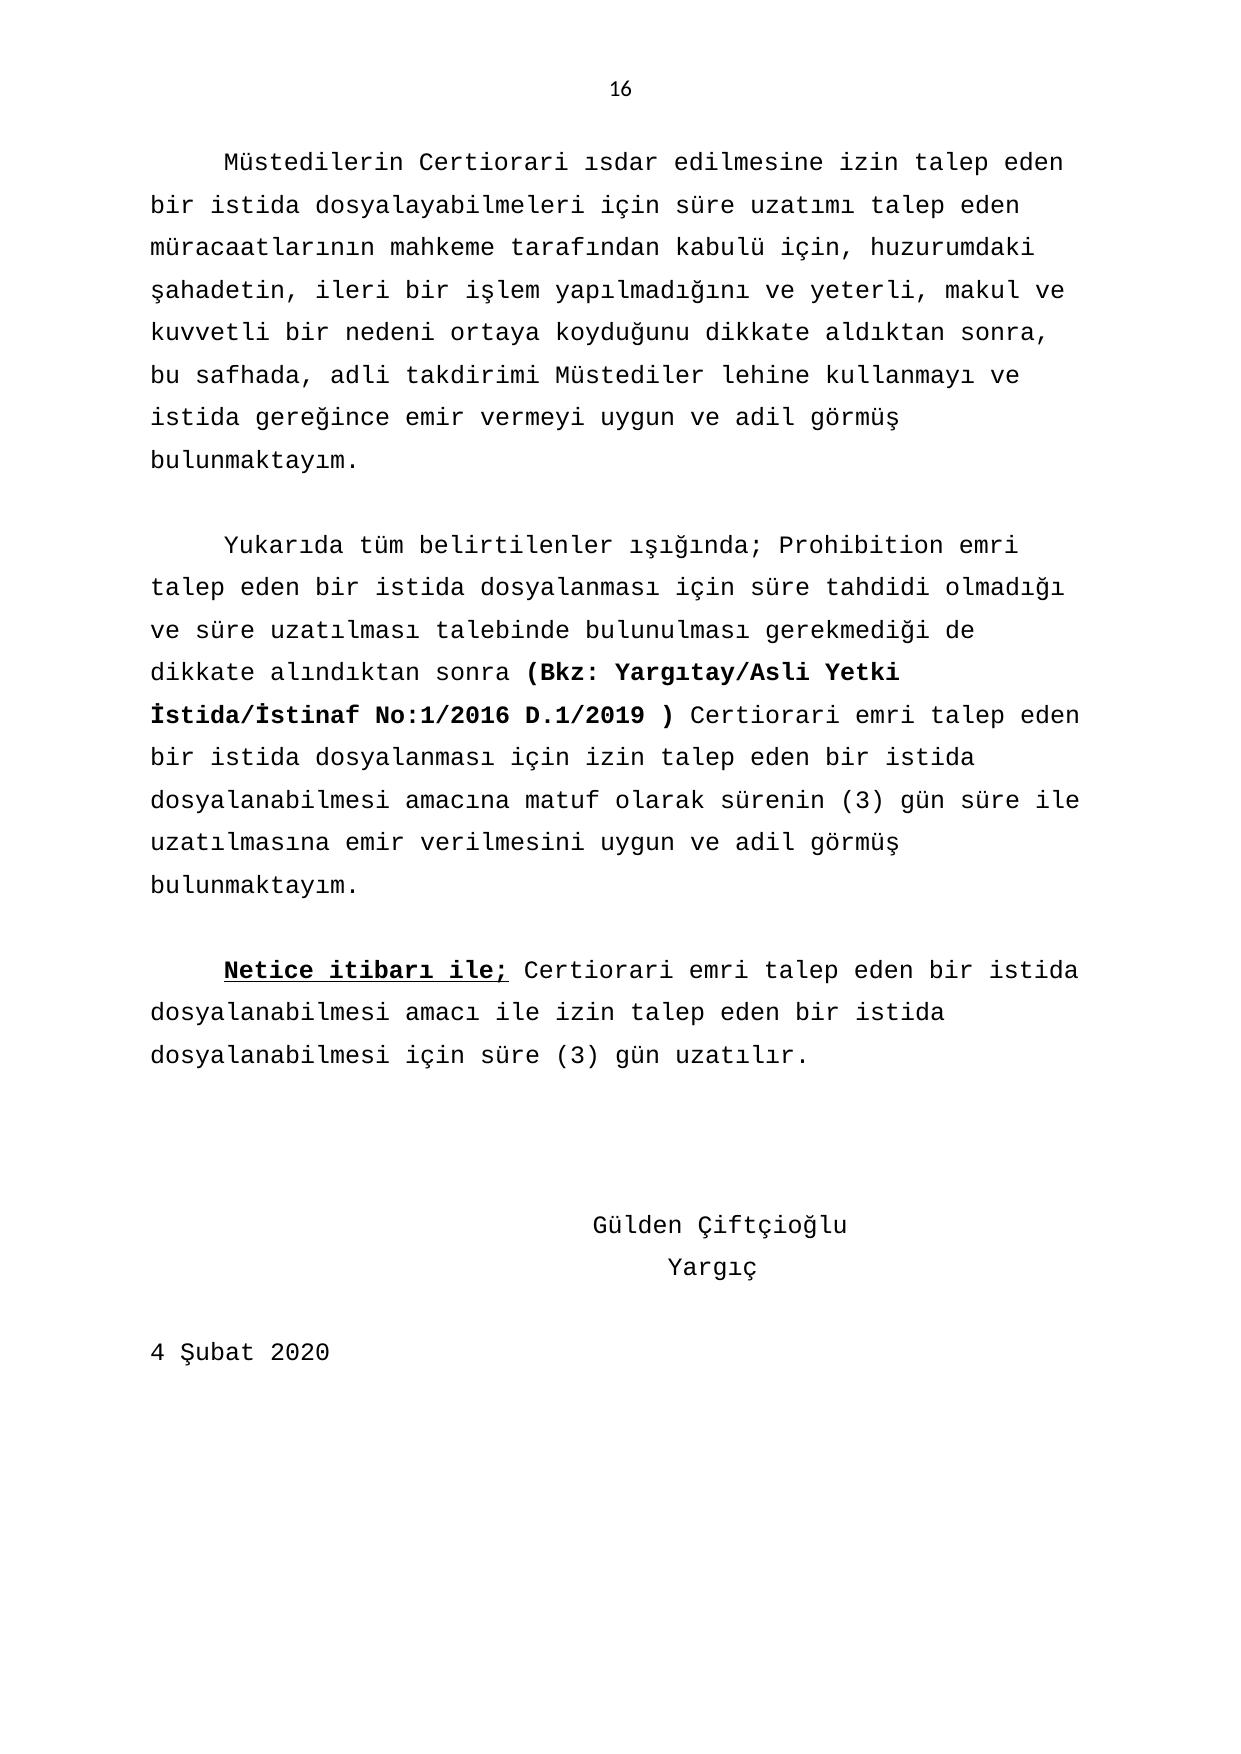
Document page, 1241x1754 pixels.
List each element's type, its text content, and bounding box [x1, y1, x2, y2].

text Yargıç [519, 1255, 1090, 1283]
text 4 Şubat 2020 [150, 1340, 1090, 1368]
text Netice itibarı ile; Certiorari emri talep eden bir istida dosyalanabilmesi amacı ile izin talep eden bir istida dosyalanabilmesi için süre (3) gün uzatılır. [150, 957, 1090, 1071]
text Yukarıda tüm belirtilenler ışığında; Prohibition emri talep eden bir istida dosyalanması için süre tahdidi olmadığı ve süre uzatılması talebinde bulunulması gerekmediği de dikkate alındıktan sonra (Bkz: Yargıtay/Asli Yetki İstida/İstinaf No:1/2016 D.1/2019 ) Certiorari emri talep eden bir istida dosyalanması için izin talep eden bir istida dosyalanabilmesi amacına matuf olarak sürenin (3) gün süre ile uzatılmasına emir verilmesini uygun ve adil görmüş bulunmaktayım. [150, 532, 1090, 901]
text Müstedilerin Certiorari ısdar edilmesine izin talep eden bir istida dosyalayabilmeleri için süre uzatımı talep eden müracaatlarının mahkeme tarafından kabulü için, huzurumdaki şahadetin, ileri bir işlem yapılmadığını ve yeterli, makul ve kuvvetli bir nedeni ortaya koyduğunu dikkate aldıktan sonra, bu safhada, adli takdirimi Müstediler lehine kullanmayı ve istida gereğince emir vermeyi uygun ve adil görmüş bulunmaktayım. [150, 150, 1090, 476]
text Gülden Çiftçioğlu [519, 1212, 1090, 1241]
